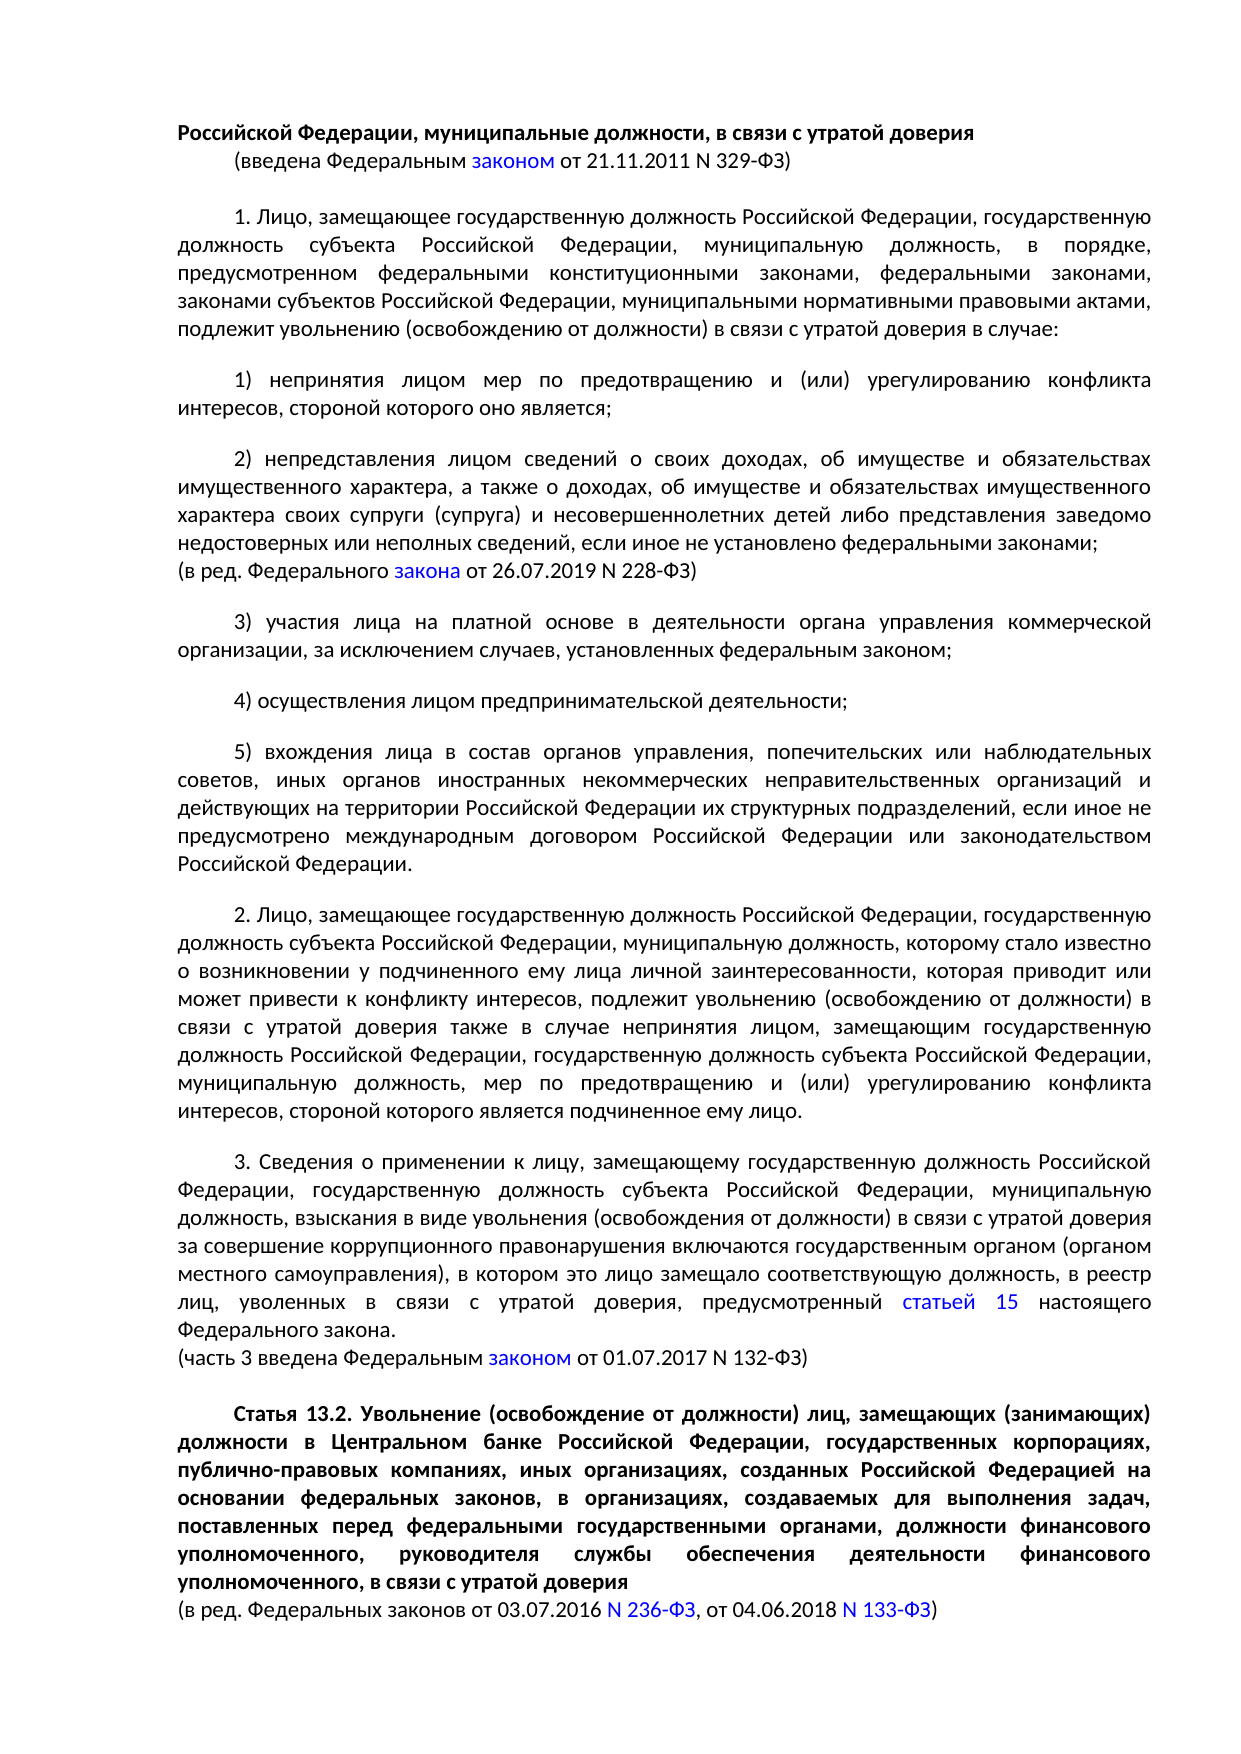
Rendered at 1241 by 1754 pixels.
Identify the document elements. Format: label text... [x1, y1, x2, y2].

text 3) участия лица на платной основе в деятельности органа управления коммерческой организации, за исключением случаев, установленных федеральным законом; [177, 607, 1152, 663]
text (в ред. Федеральных законов от 03.07.2016 N 236-ФЗ, от 04.06.2018 N 133-ФЗ) [177, 1596, 1152, 1623]
text 1) непринятия лицом мер по предотвращению и (или) урегулированию конфликта интересов, стороной которого оно является; [177, 365, 1152, 421]
text 3. Сведения о применении к лицу, замещающему государственную должность Российской Федерации, государственную должность субъекта Российской Федерации, муниципальную должность, взыскания в виде увольнения (освобождения от должности) в связи с утратой доверия за совершение коррупционного правонарушения включаются государственным органом (органом местного самоуправления), в котором это лицо замещало соответствующую должность, в реестр лиц, уволенных в связи с утратой доверия, предусмотренный статьей 15 настоящего Федерального закона. [177, 1147, 1152, 1343]
text (в ред. Федерального закона от 26.07.2019 N 228-ФЗ) [177, 556, 1152, 584]
text 5) вхождения лица в состав органов управления, попечительских или наблюдательных советов, иных органов иностранных некоммерческих неправительственных организаций и действующих на территории Российской Федерации их структурных подразделений, если иное не предусмотрено международным договором Российской Федерации или законодательством Российской Федерации. [177, 737, 1152, 877]
text 4) осуществления лицом предпринимательской деятельности; [177, 686, 1152, 714]
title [177, 118, 1152, 146]
text (введена Федеральным законом от 21.11.2011 N 329-ФЗ) [177, 146, 1152, 174]
text 1. Лицо, замещающее государственную должность Российской Федерации, государственную должность субъекта Российской Федерации, муниципальную должность, в порядке, предусмотренном федеральными конституционными законами, федеральными законами, законами субъектов Российской Федерации, муниципальными нормативными правовыми актами, подлежит увольнению (освобождению от должности) в связи с утратой доверия в случае: [177, 202, 1152, 342]
text (часть 3 введена Федеральным законом от 01.07.2017 N 132-ФЗ) [177, 1343, 1152, 1371]
text 2. Лицо, замещающее государственную должность Российской Федерации, государственную должность субъекта Российской Федерации, муниципальную должность, которому стало известно о возникновении у подчиненного ему лица личной заинтересованности, которая приводит или может привести к конфликту интересов, подлежит увольнению (освобождению от должности) в связи с утратой доверия также в случае непринятия лицом, замещающим государственную должность Российской Федерации, государственную должность субъекта Российской Федерации, муниципальную должность, мер по предотвращению и (или) урегулированию конфликта интересов, стороной которого является подчиненное ему лицо. [177, 900, 1152, 1124]
title Статья 13.2. Увольнение (освобождение от должности) лиц, замещающих (занимающих) должности в Центральном банке Российской Федерации, государственных корпорациях, публично-правовых компаниях, иных организациях, созданных Российской Федерацией на основании федеральных законов, в организациях, создаваемых для выполнения задач, поставленных перед федеральными государственными органами, должности финансового уполномоченного, руководителя службы обеспечения деятельности финансового уполномоченного, в связи с утратой доверия [177, 1399, 1152, 1596]
text 2) непредставления лицом сведений о своих доходах, об имуществе и обязательствах имущественного характера, а также о доходах, об имуществе и обязательствах имущественного характера своих супруги (супруга) и несовершеннолетних детей либо представления заведомо недостоверных или неполных сведений, если иное не установлено федеральными законами; [177, 444, 1152, 556]
